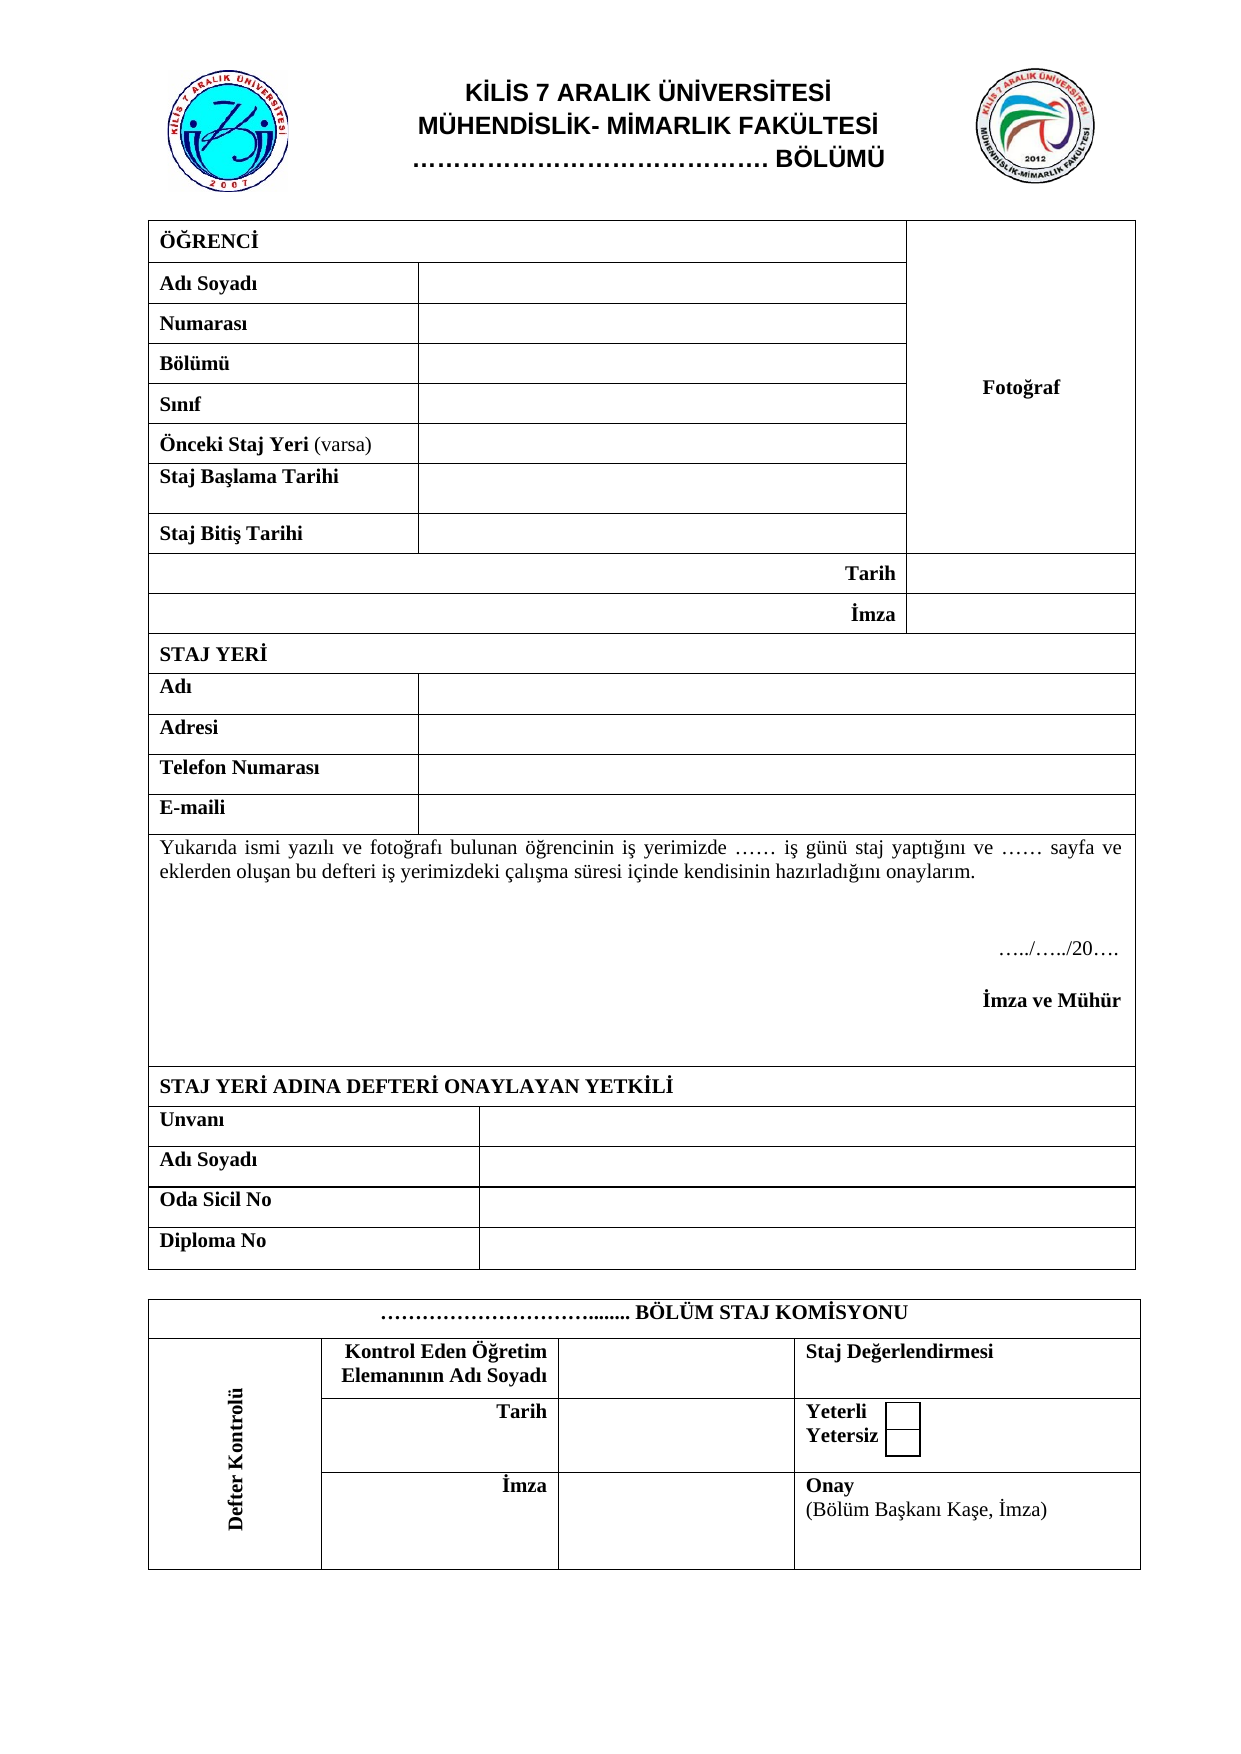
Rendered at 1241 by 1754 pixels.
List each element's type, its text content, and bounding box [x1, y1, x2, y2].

table_cell [419, 755, 1135, 794]
table_cell Yeterli Yetersiz [795, 1399, 1140, 1472]
table_cell [480, 1228, 1135, 1269]
table_cell [419, 344, 906, 383]
table_cell Numarası [149, 304, 418, 343]
table_cell Sınıf [149, 384, 418, 423]
table_cell Staj Bitiş Tarihi [149, 514, 418, 553]
table_cell Adı [149, 674, 418, 713]
table_cell [419, 514, 906, 553]
table_cell STAJ YERİ ADINA DEFTERİ ONAYLAYAN YETKİLİ [149, 1067, 1135, 1106]
table_cell Adresi [149, 715, 418, 754]
table_cell Yukarıda ismi yazılı ve fotoğrafı bulunan öğrencinin iş yerimizde …… iş günü staj yaptığını ve …… sayfa ve eklerden oluşan bu defteri iş yerimizdeki çalışma süresi içinde kendisinin hazırladığını onaylarım. …../…../20…. İmza ve Mühür [149, 835, 1135, 1066]
table_cell [480, 1188, 1135, 1227]
table_cell [559, 1399, 794, 1472]
table_cell Oda Sicil No [149, 1188, 479, 1227]
table_cell İmza [322, 1473, 558, 1569]
table_cell [559, 1339, 794, 1398]
picture [167, 70, 289, 192]
table_cell E-maili [149, 795, 418, 834]
table_cell Bölümü [149, 344, 418, 383]
table_cell Defter Kontrolü [149, 1339, 321, 1569]
table_cell Unvanı [149, 1107, 479, 1146]
table_cell Staj Başlama Tarihi [149, 464, 418, 512]
table_cell [419, 795, 1135, 834]
table_cell [419, 384, 906, 423]
table_cell Telefon Numarası [149, 755, 418, 794]
table_cell Diploma No [149, 1228, 479, 1269]
picture [964, 56, 1109, 191]
table_cell STAJ YERİ [149, 634, 1135, 673]
table_cell Kontrol Eden Öğretim Elemanının Adı Soyadı [322, 1339, 558, 1398]
table_cell Tarih [149, 554, 906, 593]
table_header …………………………........ BÖLÜM STAJ KOMİSYONU [149, 1300, 1140, 1338]
table_cell [419, 674, 1135, 713]
table_cell [907, 594, 1135, 633]
table_cell [419, 464, 906, 512]
table_header Fotoğraf [907, 221, 1135, 553]
table_cell Adı Soyadı [149, 1147, 479, 1186]
table_cell [480, 1107, 1135, 1146]
table_cell Önceki Staj Yeri (varsa) [149, 424, 418, 463]
table_cell [559, 1473, 794, 1569]
table_cell Tarih [322, 1399, 558, 1472]
table_cell [907, 554, 1135, 593]
table_cell [419, 715, 1135, 754]
table_cell Onay (Bölüm Başkanı Kaşe, İmza) [795, 1473, 1140, 1569]
table_cell Adı Soyadı [149, 263, 418, 302]
table_cell Staj Değerlendirmesi [795, 1339, 1140, 1398]
table_cell [419, 304, 906, 343]
table_cell [419, 424, 906, 463]
table_header ÖĞRENCİ [149, 221, 906, 262]
table_cell [480, 1147, 1135, 1186]
table_cell [419, 263, 906, 302]
table_cell İmza [149, 594, 906, 633]
